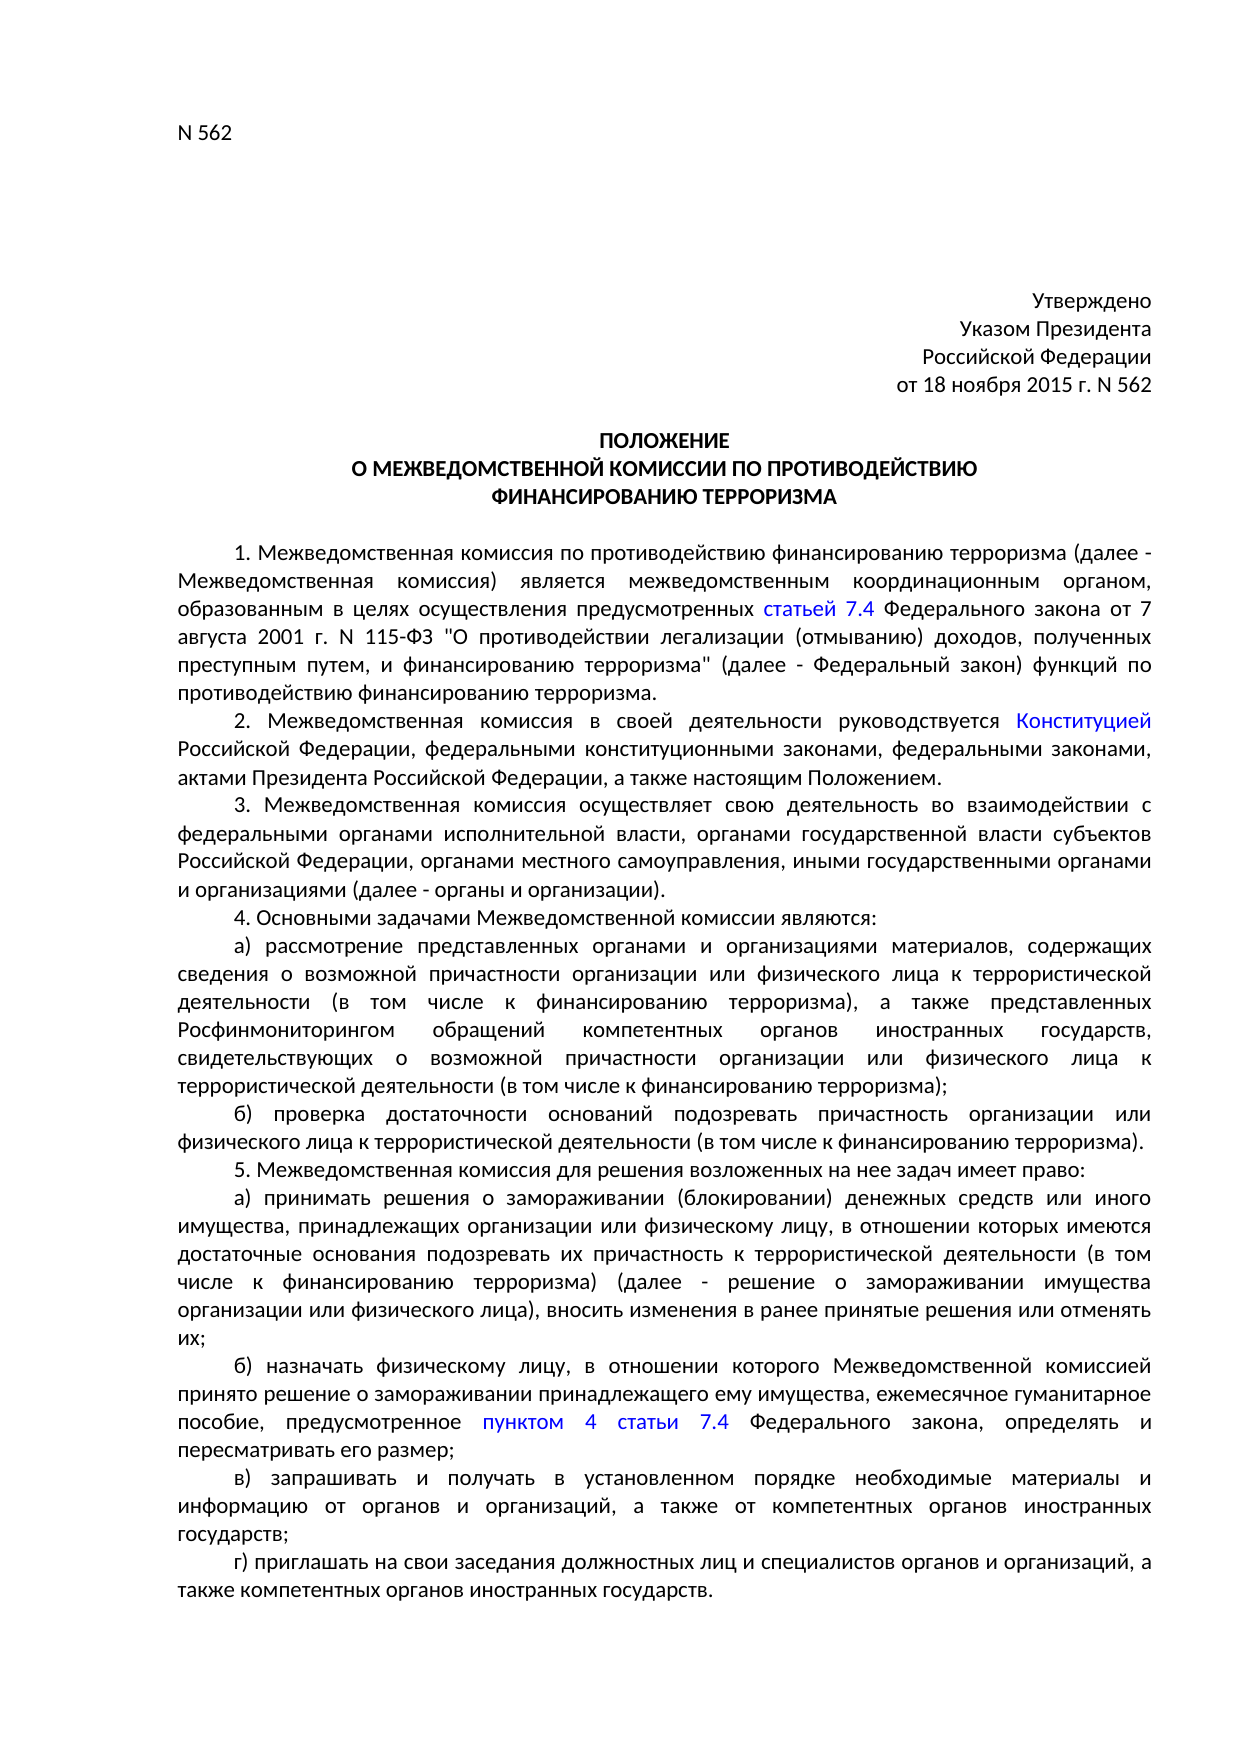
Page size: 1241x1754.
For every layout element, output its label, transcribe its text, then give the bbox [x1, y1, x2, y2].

text N 562 [177, 118, 1152, 146]
text 4. Основными задачами Межведомственной комиссии являются: [177, 903, 1152, 931]
text б) проверка достаточности оснований подозревать причастность организации или физического лица к террористической деятельности (в том числе к финансированию терроризма). [177, 1099, 1152, 1155]
text 3. Межведомственная комиссия осуществляет свою деятельность во взаимодействии с федеральными органами исполнительной власти, органами государственной власти субъектов Российской Федерации, органами местного самоуправления, иными государственными органами и организациями (далее - органы и организации). [177, 791, 1152, 903]
text от 18 ноября 2015 г. N 562 [177, 370, 1152, 398]
title ФИНАНСИРОВАНИЮ ТЕРРОРИЗМА [177, 482, 1152, 510]
text а) принимать решения о замораживании (блокировании) денежных средств или иного имущества, принадлежащих организации или физическому лицу, в отношении которых имеются достаточные основания подозревать их причастность к террористической деятельности (в том числе к финансированию терроризма) (далее - решение о замораживании имущества организации или физического лица), вносить изменения в ранее принятые решения или отменять их; [177, 1183, 1152, 1351]
text 2. Межведомственная комиссия в своей деятельности руководствуется Конституцией Российской Федерации, федеральными конституционными законами, федеральными законами, актами Президента Российской Федерации, а также настоящим Положением. [177, 707, 1152, 791]
text г) приглашать на свои заседания должностных лиц и специалистов органов и организаций, а также компетентных органов иностранных государств. [177, 1547, 1152, 1603]
text б) назначать физическому лицу, в отношении которого Межведомственной комиссией принято решение о замораживании принадлежащего ему имущества, ежемесячное гуманитарное пособие, предусмотренное пунктом 4 статьи 7.4 Федерального закона, определять и пересматривать его размер; [177, 1351, 1152, 1463]
text а) рассмотрение представленных органами и организациями материалов, содержащих сведения о возможной причастности организации или физического лица к террористической деятельности (в том числе к финансированию терроризма), а также представленных Росфинмониторингом обращений компетентных органов иностранных государств, свидетельствующих о возможной причастности организации или физического лица к террористической деятельности (в том числе к финансированию терроризма); [177, 931, 1152, 1099]
text в) запрашивать и получать в установленном порядке необходимые материалы и информацию от органов и организаций, а также от компетентных органов иностранных государств; [177, 1463, 1152, 1547]
title О МЕЖВЕДОМСТВЕННОЙ КОМИССИИ ПО ПРОТИВОДЕЙСТВИЮ [177, 454, 1152, 482]
text Российской Федерации [177, 342, 1152, 370]
text Указом Президента [177, 314, 1152, 342]
text 1. Межведомственная комиссия по противодействию финансированию терроризма (далее - Межведомственная комиссия) является межведомственным координационным органом, образованным в целях осуществления предусмотренных статьей 7.4 Федерального закона от 7 августа 2001 г. N 115-ФЗ "О противодействии легализации (отмыванию) доходов, полученных преступным путем, и финансированию терроризма" (далее - Федеральный закон) функций по противодействию финансированию терроризма. [177, 538, 1152, 707]
text 5. Межведомственная комиссия для решения возложенных на нее задач имеет право: [177, 1155, 1152, 1183]
title ПОЛОЖЕНИЕ [177, 426, 1152, 454]
text Утверждено [177, 286, 1152, 314]
